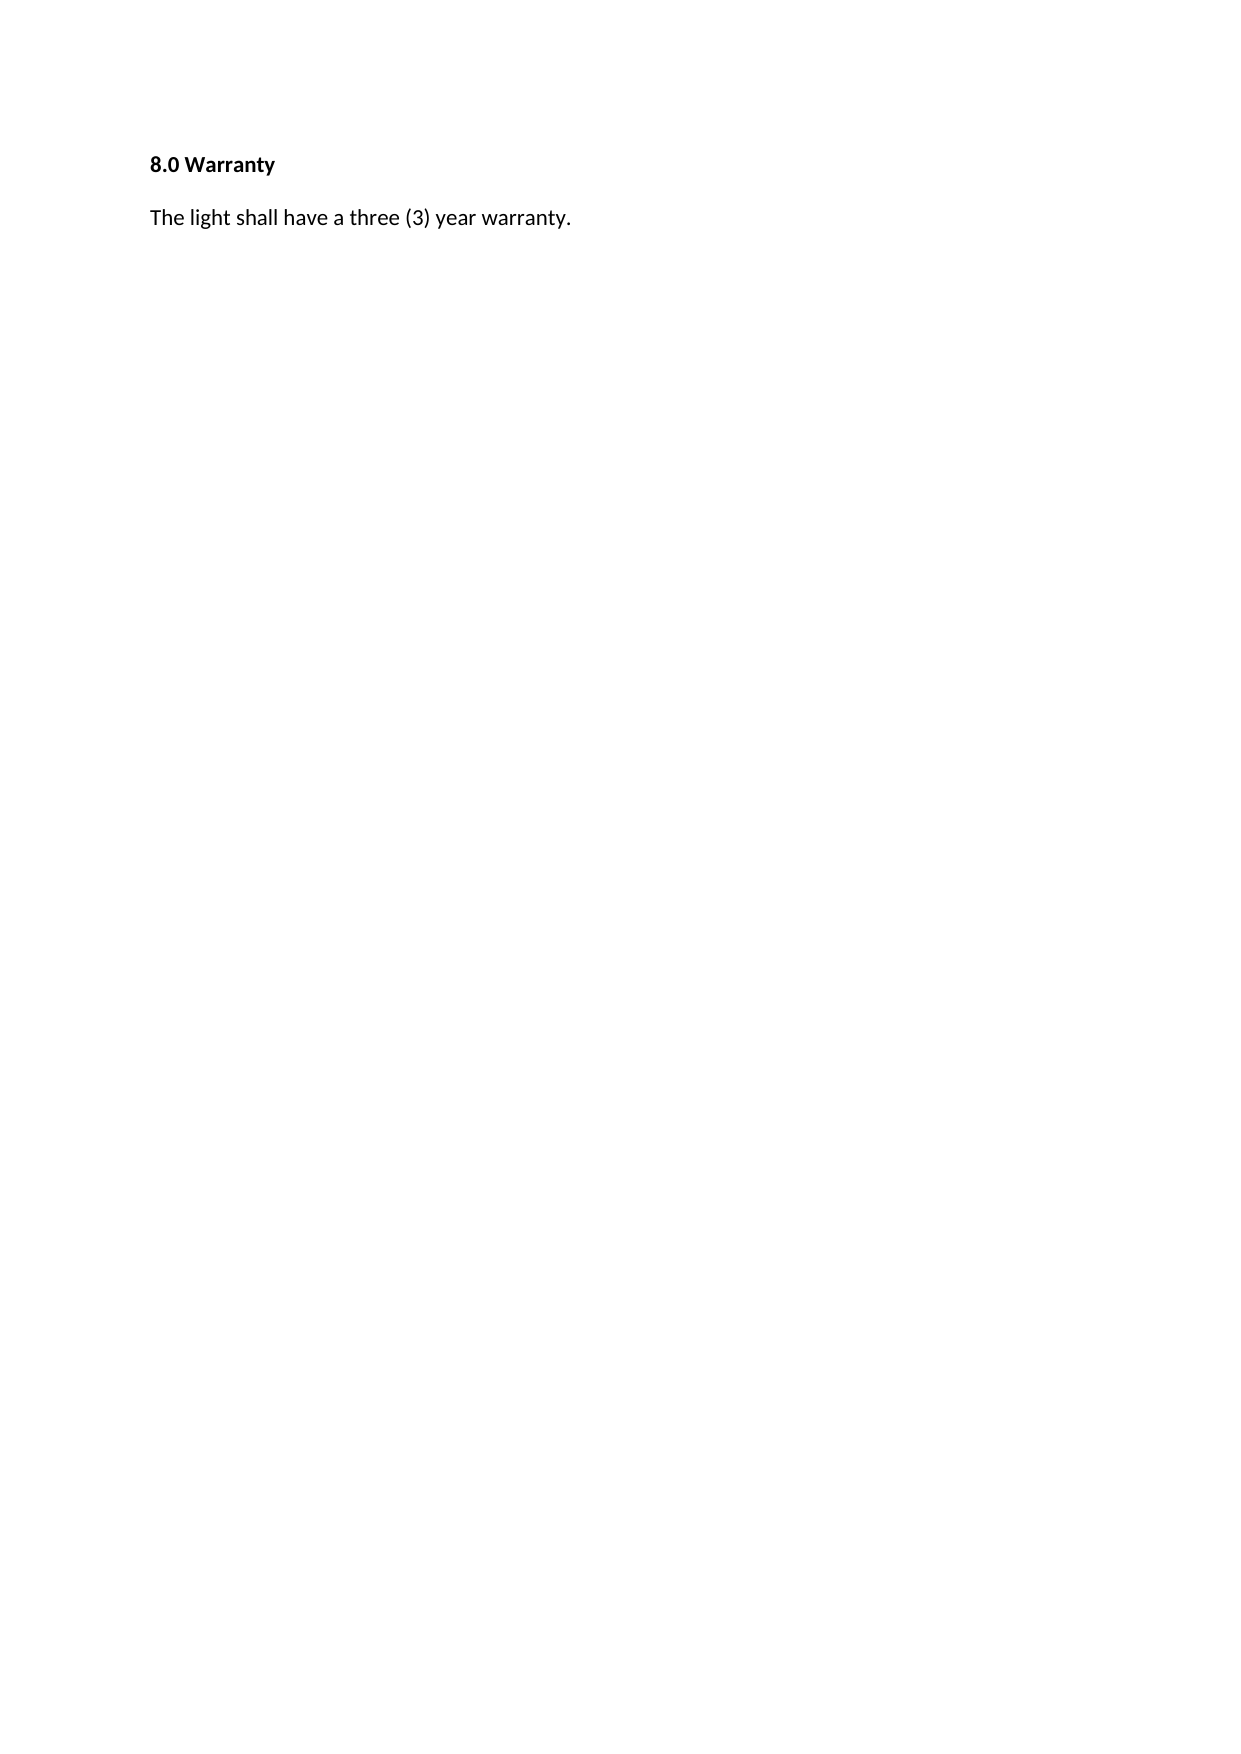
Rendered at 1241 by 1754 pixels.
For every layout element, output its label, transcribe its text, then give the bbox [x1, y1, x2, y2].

text 8.0 Warranty [150, 150, 1090, 178]
text The light shall have a three (3) year warranty. [150, 203, 1090, 231]
